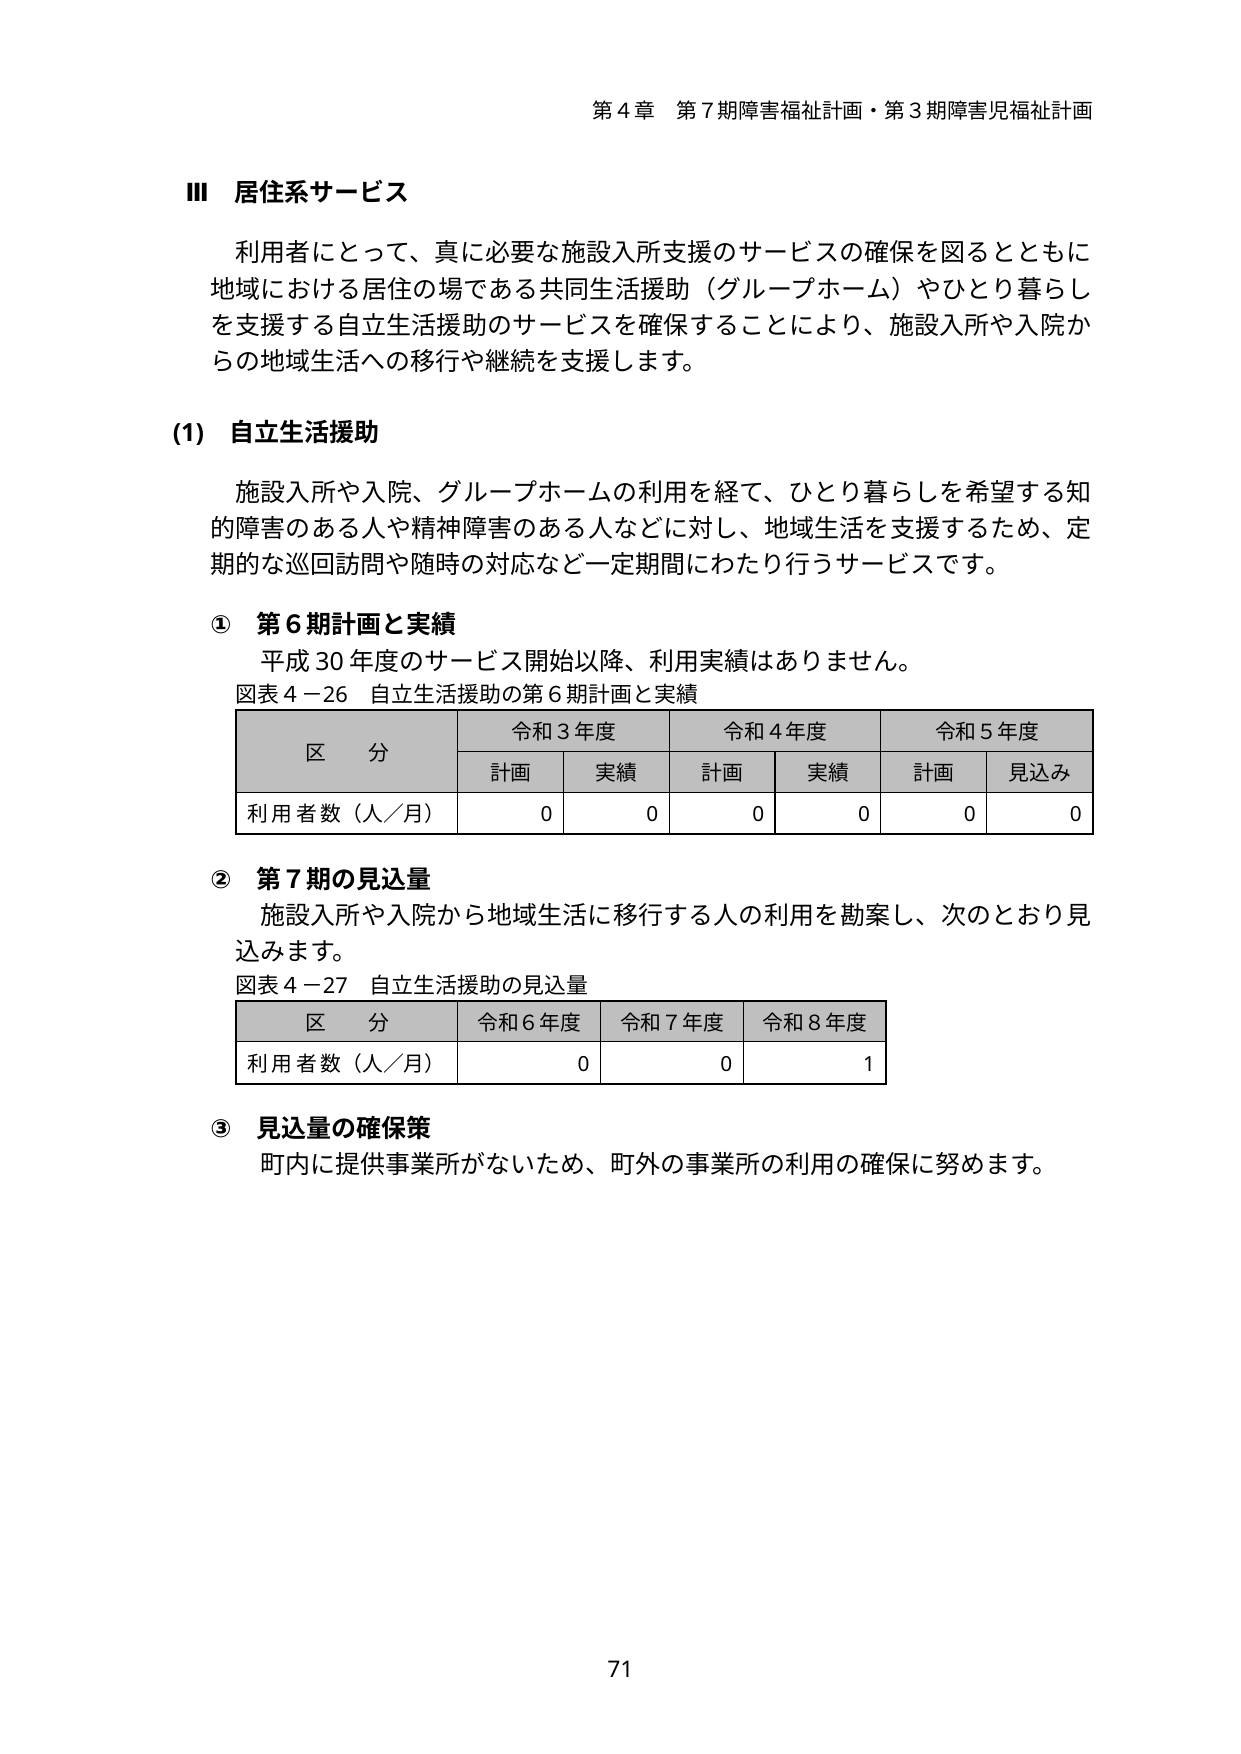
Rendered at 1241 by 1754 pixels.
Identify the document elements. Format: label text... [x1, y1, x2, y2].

text 施設入所や入院、グループホームの利用を経て、ひとり暮らしを希望する知的障害のある人や精神障害のある人などに対し、地域生活を支援するため、定期的な巡回訪問や随時の対応など一定期間にわたり行うサービスです。 [210, 472, 1092, 581]
table_cell 0 [564, 793, 669, 833]
text 町内に提供事業所がないため、町外の事業所の利用の確保に努めます。 [235, 1145, 1092, 1181]
table_cell 実績 [564, 752, 669, 792]
text 施設入所や入院から地域生活に移行する人の利用を勘案し、次のとおり見込みます。 [235, 896, 1092, 968]
table_cell 見込み [987, 752, 1092, 792]
table_cell 0 [987, 793, 1092, 833]
table_cell 1 [744, 1042, 885, 1082]
table_cell 計画 [670, 752, 774, 792]
table_cell 0 [601, 1042, 743, 1082]
subtitle 自立生活援助 [173, 412, 1092, 448]
table_header 令和４年度 [670, 711, 880, 751]
table_cell 0 [458, 793, 563, 833]
table_header 令和８年度 [744, 1002, 885, 1041]
table_cell 実績 [776, 752, 880, 792]
subtitle 図表４－26 自立生活援助の第６期計画と実績 [235, 677, 1092, 709]
text Ⅲ 居住系サービス [185, 173, 1092, 209]
table_cell 計画 [458, 752, 563, 792]
table_header 令和５年度 [881, 711, 1092, 751]
table_cell 0 [881, 793, 986, 833]
text 利用者にとって、真に必要な施設入所支援のサービスの確保を図るとともに、地域における居住の場である共同生活援助（グループホーム）やひとり暮らしを支援する自立生活援助のサービスを確保することにより、施設入所や入院からの地域生活への移行や継続を支援します。 [210, 233, 1092, 378]
text ② 第７期の見込量 [210, 859, 1092, 896]
table_cell 0 [458, 1042, 600, 1082]
subtitle 図表４－27 自立生活援助の見込量 [235, 968, 1092, 1000]
text ③ 見込量の確保策 [210, 1108, 1092, 1145]
table_cell 0 [776, 793, 880, 833]
table_cell 利用者数（人／月） [237, 793, 457, 833]
table_cell 利用者数（人／月） [237, 1042, 457, 1082]
table_cell 0 [670, 793, 774, 833]
table_header 令和３年度 [458, 711, 669, 751]
table_header 令和６年度 [458, 1002, 600, 1041]
table_header 区 分 [237, 1002, 457, 1041]
table_cell 計画 [881, 752, 986, 792]
text ① 第６期計画と実績 [210, 605, 1092, 641]
table_header 令和７年度 [601, 1002, 743, 1041]
text 平成30年度のサービス開始以降、利用実績はありません。 [235, 641, 1092, 677]
table_header 区 分 [237, 711, 457, 792]
